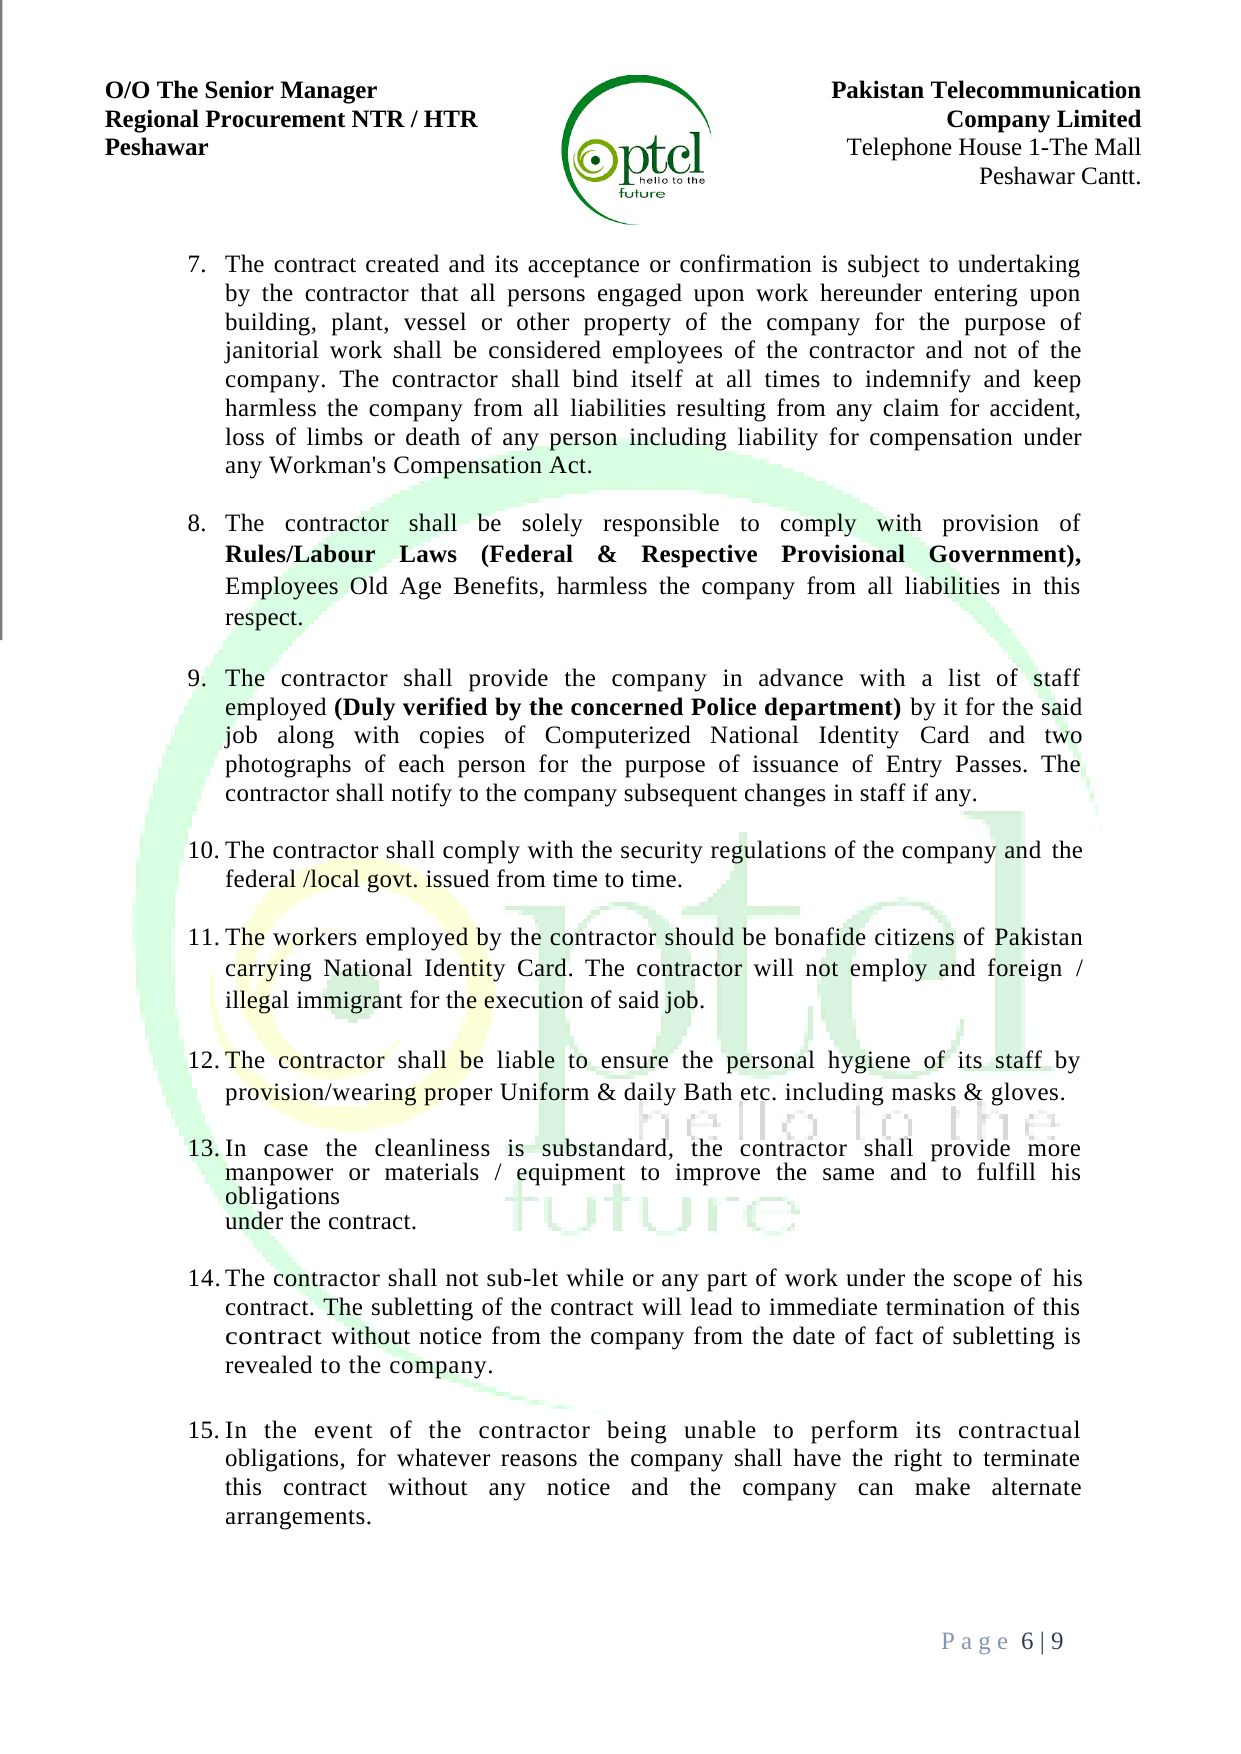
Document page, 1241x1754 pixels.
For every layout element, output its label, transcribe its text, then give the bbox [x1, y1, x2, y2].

list The contractor shall provide the company in advance with a list of staff employed (Duly verified by the concerned Police department) by it for the said job along with copies of Computerized National Identity Card and two photographs of each person for the purpose of issuance of Entry Passes. The contractor shall notify to the company subsequent changes in staff if any. [187, 663, 1083, 807]
list The contractor shall comply with the security regulations of the company and the federal /local govt. issued from time to time. [187, 835, 1083, 893]
list The contractor shall be solely responsible to comply with provision of Rules/Labour Laws (Federal & Respective Provisional Government), Employees Old Age Benefits, harmless the company from all liabilities in this respect. [187, 508, 1083, 631]
picture [561, 75, 712, 225]
list The contractor shall be liable to ensure the personal hygiene of its staff by provision/wearing proper Uniform & daily Bath etc. including masks & gloves. [187, 1045, 1083, 1105]
list In the event of the contractor being unable to perform its contractual obligations, for whatever reasons the company shall have the right to terminate this contract without any notice and the company can make alternate arrangements. [187, 1415, 1083, 1530]
list The contract created and its acceptance or confirmation is subject to undertaking by the contractor that all persons engaged upon work hereunder entering upon building, plant, vessel or other property of the company for the purpose of janitorial work shall be considered employees of the contractor and not of the company. The contractor shall bind itself at all times to indemnify and keep harmless the company from all liabilities resulting from any claim for accident, loss of limbs or death of any person including liability for compensation under any Workman's Compensation Act. [187, 249, 1083, 479]
list The workers employed by the contractor should be bonafide citizens of Pakistan carrying National Identity Card. The contractor will not employ and foreign / illegal immigrant for the execution of said job. [187, 922, 1083, 1013]
list In case the cleanliness is substandard, the contractor shall provide more manpower or materials / equipment to improve the same and to fulfill his obligations under the contract. [187, 1137, 1083, 1235]
list The contractor shall not sub-let while or any part of work under the scope of his contract. The subletting of the contract will lead to immediate termination of this contract without notice from the company from the date of fact of subletting is revealed to the company. [187, 1263, 1083, 1378]
